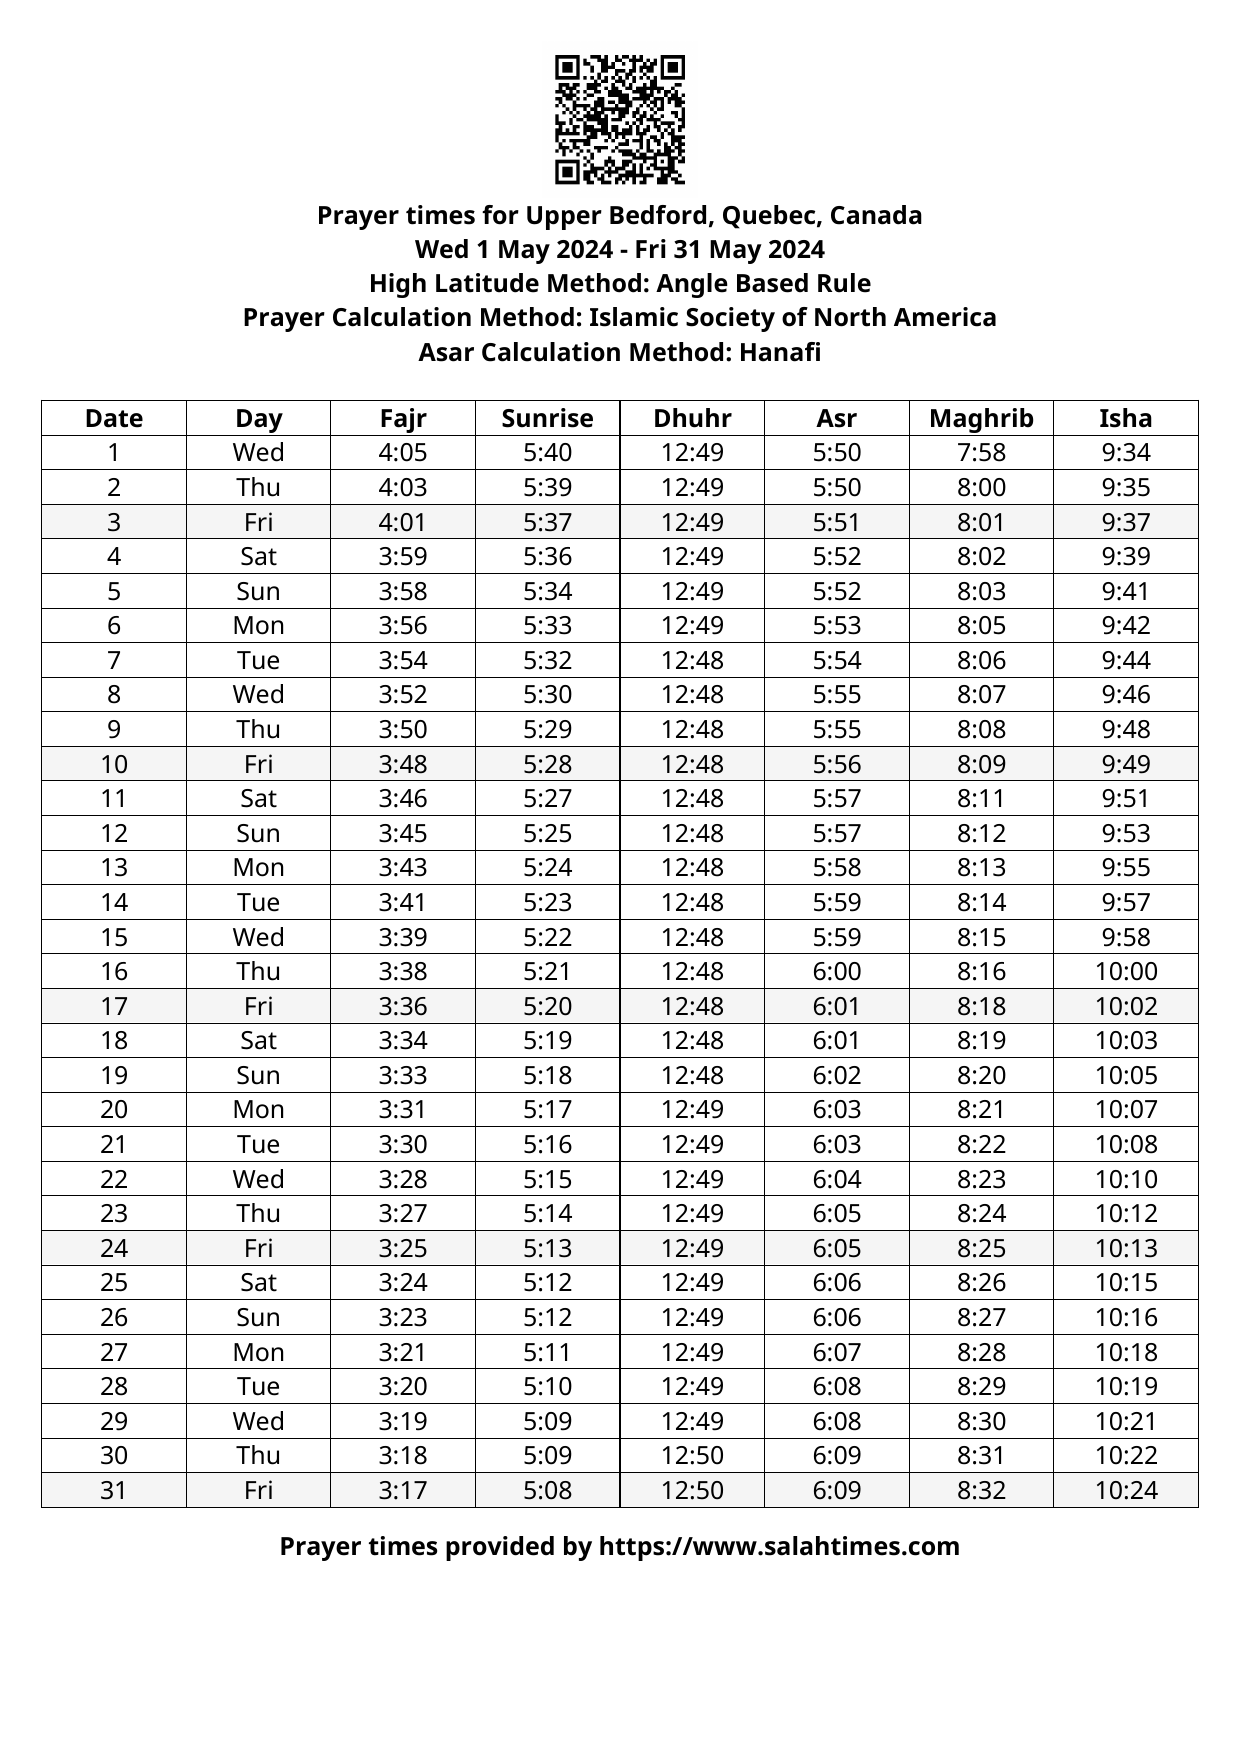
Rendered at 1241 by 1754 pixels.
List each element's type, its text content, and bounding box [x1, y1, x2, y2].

table_cell 12:49 [621, 1196, 764, 1230]
table_cell 8:23 [910, 1162, 1053, 1195]
table_cell 12:48 [621, 678, 764, 711]
table_cell Mon [187, 1093, 330, 1126]
table_cell 10:19 [1054, 1369, 1198, 1403]
table_cell 5:09 [476, 1404, 619, 1437]
table_cell Wed [187, 920, 330, 953]
table_cell 8:18 [910, 989, 1053, 1022]
table_cell 8:00 [910, 470, 1053, 504]
table_cell 8:24 [910, 1196, 1053, 1230]
table_cell 12:49 [621, 1231, 764, 1264]
table_cell 5:20 [476, 989, 619, 1022]
table_cell 10:12 [1054, 1196, 1198, 1230]
table_cell 12:49 [621, 1300, 764, 1334]
table_cell 12 [42, 816, 186, 849]
table_cell 24 [42, 1231, 186, 1264]
table_cell 22 [42, 1162, 186, 1195]
table_cell 5:34 [476, 574, 619, 607]
table_cell 9:37 [1054, 505, 1198, 538]
table_cell 10:02 [1054, 989, 1198, 1022]
table_cell 15 [42, 920, 186, 953]
table_cell 12:48 [621, 643, 764, 677]
table_cell 5:52 [765, 539, 909, 573]
table_cell 16 [42, 954, 186, 988]
table_cell 13 [42, 851, 186, 884]
table_cell 3:30 [331, 1127, 475, 1161]
table_cell 6:06 [765, 1300, 909, 1334]
table_cell 5:55 [765, 678, 909, 711]
table_cell 9:46 [1054, 678, 1198, 711]
table_cell 12:50 [621, 1473, 764, 1507]
table_cell 8:21 [910, 1093, 1053, 1126]
table_cell 9:49 [1054, 747, 1198, 780]
table_header Isha [1054, 401, 1198, 434]
table_cell 8 [42, 678, 186, 711]
table_cell 12:49 [621, 1404, 764, 1437]
table_cell 3:59 [331, 539, 475, 573]
table_cell Sat [187, 781, 330, 815]
table_cell 3:21 [331, 1335, 475, 1368]
table_cell 5:10 [476, 1369, 619, 1403]
table_cell 10:10 [1054, 1162, 1198, 1195]
table_cell 3:45 [331, 816, 475, 849]
table_cell 12:49 [621, 609, 764, 642]
text Prayer Calculation Method: Islamic Society of North America [42, 300, 1198, 334]
table_cell Sun [187, 1058, 330, 1092]
table_cell 8:29 [910, 1369, 1053, 1403]
table_cell 18 [42, 1024, 186, 1057]
table_cell 3:24 [331, 1266, 475, 1299]
table_cell 6:01 [765, 989, 909, 1022]
table_cell 5:24 [476, 851, 619, 884]
table_cell 5:58 [765, 851, 909, 884]
table_cell 12:48 [621, 781, 764, 815]
table_cell 8:16 [910, 954, 1053, 988]
table_cell 10:05 [1054, 1058, 1198, 1092]
table_cell 9 [42, 712, 186, 746]
table_cell 5:12 [476, 1266, 619, 1299]
table_cell 12:49 [621, 1093, 764, 1126]
table_cell Sat [187, 1266, 330, 1299]
table_cell 5:28 [476, 747, 619, 780]
table_cell 7 [42, 643, 186, 677]
table_cell 5:19 [476, 1024, 619, 1057]
table_cell 8:19 [910, 1024, 1053, 1057]
table_cell 10:18 [1054, 1335, 1198, 1368]
table_cell 5:27 [476, 781, 619, 815]
table_cell 7:58 [910, 436, 1053, 469]
table_cell 12:48 [621, 954, 764, 988]
table_cell 5:55 [765, 712, 909, 746]
table_cell 10:21 [1054, 1404, 1198, 1437]
table_cell 8:14 [910, 885, 1053, 919]
table_cell 12:49 [621, 1335, 764, 1368]
table_cell 3:17 [331, 1473, 475, 1507]
table_cell 3:18 [331, 1439, 475, 1472]
table_cell 8:13 [910, 851, 1053, 884]
table_cell 5:36 [476, 539, 619, 573]
table_cell 4:03 [331, 470, 475, 504]
table_cell Tue [187, 643, 330, 677]
table_cell 6:02 [765, 1058, 909, 1092]
table_cell 5:51 [765, 505, 909, 538]
table_cell Tue [187, 1369, 330, 1403]
table_cell 3:50 [331, 712, 475, 746]
table_cell 6:08 [765, 1369, 909, 1403]
table_cell 5:57 [765, 816, 909, 849]
table_cell 9:58 [1054, 920, 1198, 953]
table_cell 5:56 [765, 747, 909, 780]
table_cell 5:25 [476, 816, 619, 849]
table_cell 9:51 [1054, 781, 1198, 815]
table_cell 3:52 [331, 678, 475, 711]
table_cell 3:38 [331, 954, 475, 988]
table_cell Fri [187, 989, 330, 1022]
table_cell 3:28 [331, 1162, 475, 1195]
table_cell 17 [42, 989, 186, 1022]
table_cell 25 [42, 1266, 186, 1299]
table_cell 3:46 [331, 781, 475, 815]
table_cell 10:24 [1054, 1473, 1198, 1507]
table_cell 8:22 [910, 1127, 1053, 1161]
table_cell 3:19 [331, 1404, 475, 1437]
table_cell Sun [187, 574, 330, 607]
table_cell 5:18 [476, 1058, 619, 1092]
table_cell 3:31 [331, 1093, 475, 1126]
table_cell 8:20 [910, 1058, 1053, 1092]
table_cell 5:53 [765, 609, 909, 642]
table_cell 10 [42, 747, 186, 780]
table_cell Thu [187, 954, 330, 988]
table_cell Mon [187, 1335, 330, 1368]
table_cell 9:35 [1054, 470, 1198, 504]
table_cell Mon [187, 609, 330, 642]
table_cell Thu [187, 1196, 330, 1230]
table_header Dhuhr [621, 401, 764, 434]
text Prayer times for Upper Bedford, Quebec, Canada [42, 198, 1198, 232]
table_cell Fri [187, 1231, 330, 1264]
table_cell 5:39 [476, 470, 619, 504]
table_cell 28 [42, 1369, 186, 1403]
table_cell Wed [187, 436, 330, 469]
table_cell 4 [42, 539, 186, 573]
table_cell 9:57 [1054, 885, 1198, 919]
table_cell 9:55 [1054, 851, 1198, 884]
table_cell 3:48 [331, 747, 475, 780]
table_cell 3:23 [331, 1300, 475, 1334]
table_header Fajr [331, 401, 475, 434]
table_cell 5:11 [476, 1335, 619, 1368]
table_cell Sat [187, 1024, 330, 1057]
table_cell 3:27 [331, 1196, 475, 1230]
table_cell 5:09 [476, 1439, 619, 1472]
table_cell 8:25 [910, 1231, 1053, 1264]
table_cell 5:37 [476, 505, 619, 538]
table_cell 5:21 [476, 954, 619, 988]
table_cell 6 [42, 609, 186, 642]
table_cell 5:54 [765, 643, 909, 677]
table_cell 3:33 [331, 1058, 475, 1092]
table_cell Sun [187, 1300, 330, 1334]
table_cell 8:11 [910, 781, 1053, 815]
table_cell 5:16 [476, 1127, 619, 1161]
table_cell 30 [42, 1439, 186, 1472]
table_cell 12:49 [621, 436, 764, 469]
table_cell 12:49 [621, 574, 764, 607]
table_cell 31 [42, 1473, 186, 1507]
table_cell 5:32 [476, 643, 619, 677]
table_cell 9:41 [1054, 574, 1198, 607]
table_cell 12:49 [621, 1369, 764, 1403]
table_cell 5:59 [765, 920, 909, 953]
table_cell 8:07 [910, 678, 1053, 711]
table_cell 6:04 [765, 1162, 909, 1195]
table_cell 12:49 [621, 470, 764, 504]
table_cell 19 [42, 1058, 186, 1092]
table_cell 5:33 [476, 609, 619, 642]
table_header Date [42, 401, 186, 434]
table_cell 8:09 [910, 747, 1053, 780]
table_cell 3:39 [331, 920, 475, 953]
table_cell 29 [42, 1404, 186, 1437]
table_header Day [187, 401, 330, 434]
table_cell 12:48 [621, 920, 764, 953]
table_cell 3:25 [331, 1231, 475, 1264]
table_cell 12:48 [621, 885, 764, 919]
table_cell 12:50 [621, 1439, 764, 1472]
table_header Maghrib [910, 401, 1053, 434]
text High Latitude Method: Angle Based Rule [42, 266, 1198, 300]
table_cell 5:52 [765, 574, 909, 607]
table_cell 8:12 [910, 816, 1053, 849]
table_cell 6:03 [765, 1093, 909, 1126]
table_cell Thu [187, 1439, 330, 1472]
table_cell 8:26 [910, 1266, 1053, 1299]
text Asar Calculation Method: Hanafi [42, 334, 1198, 368]
table_cell Thu [187, 712, 330, 746]
table_cell Mon [187, 851, 330, 884]
table_cell 5 [42, 574, 186, 607]
table_cell 10:07 [1054, 1093, 1198, 1126]
table_cell 6:01 [765, 1024, 909, 1057]
table_cell 10:22 [1054, 1439, 1198, 1472]
table_cell 9:42 [1054, 609, 1198, 642]
table_cell Tue [187, 885, 330, 919]
table_cell Tue [187, 1127, 330, 1161]
table_cell 9:48 [1054, 712, 1198, 746]
table_cell 3:58 [331, 574, 475, 607]
table_cell 9:44 [1054, 643, 1198, 677]
table_cell 5:14 [476, 1196, 619, 1230]
table_cell 12:49 [621, 1162, 764, 1195]
table_cell 12:49 [621, 1127, 764, 1161]
table_cell 8:27 [910, 1300, 1053, 1334]
table_cell 1 [42, 436, 186, 469]
table_cell 5:22 [476, 920, 619, 953]
table_cell 9:39 [1054, 539, 1198, 573]
table_cell 5:17 [476, 1093, 619, 1126]
table_cell 8:28 [910, 1335, 1053, 1368]
table_cell 12:49 [621, 539, 764, 573]
table_cell 14 [42, 885, 186, 919]
table_cell Wed [187, 1404, 330, 1437]
table_header Asr [765, 401, 909, 434]
table_cell 12:48 [621, 1024, 764, 1057]
table_cell 3:34 [331, 1024, 475, 1057]
table_cell 10:03 [1054, 1024, 1198, 1057]
table_cell 5:40 [476, 436, 619, 469]
table_cell 3 [42, 505, 186, 538]
table_cell Fri [187, 1473, 330, 1507]
table_cell 5:23 [476, 885, 619, 919]
table_cell 12:48 [621, 989, 764, 1022]
table_cell 12:48 [621, 816, 764, 849]
table_cell 12:48 [621, 1058, 764, 1092]
table_cell 3:54 [331, 643, 475, 677]
table_cell 8:32 [910, 1473, 1053, 1507]
table_cell Fri [187, 747, 330, 780]
picture [542, 41, 699, 198]
table_cell 12:48 [621, 747, 764, 780]
table_cell 6:09 [765, 1473, 909, 1507]
table_cell 12:48 [621, 712, 764, 746]
table_cell 6:05 [765, 1231, 909, 1264]
table_cell Sun [187, 816, 330, 849]
table_cell 11 [42, 781, 186, 815]
table_cell 6:07 [765, 1335, 909, 1368]
table_cell Sat [187, 539, 330, 573]
table_cell 6:06 [765, 1266, 909, 1299]
table_cell 5:50 [765, 470, 909, 504]
table_cell 27 [42, 1335, 186, 1368]
table_cell 3:43 [331, 851, 475, 884]
table_cell 8:06 [910, 643, 1053, 677]
table_cell Wed [187, 1162, 330, 1195]
table_cell 12:48 [621, 851, 764, 884]
table_cell 3:36 [331, 989, 475, 1022]
table_cell 5:30 [476, 678, 619, 711]
table_cell 3:56 [331, 609, 475, 642]
table_cell 10:13 [1054, 1231, 1198, 1264]
table_cell 5:12 [476, 1300, 619, 1334]
table_cell 5:57 [765, 781, 909, 815]
table_cell 8:03 [910, 574, 1053, 607]
table_cell Wed [187, 678, 330, 711]
table_cell 26 [42, 1300, 186, 1334]
text Wed 1 May 2024 - Fri 31 May 2024 [42, 232, 1198, 266]
table_cell 6:09 [765, 1439, 909, 1472]
table_cell 8:30 [910, 1404, 1053, 1437]
table_cell 5:13 [476, 1231, 619, 1264]
table_cell 8:05 [910, 609, 1053, 642]
table_cell 8:15 [910, 920, 1053, 953]
table_cell 8:08 [910, 712, 1053, 746]
table_cell 5:50 [765, 436, 909, 469]
table_cell 9:53 [1054, 816, 1198, 849]
table_header Sunrise [476, 401, 619, 434]
table_cell 10:15 [1054, 1266, 1198, 1299]
table_cell 5:08 [476, 1473, 619, 1507]
table_cell 20 [42, 1093, 186, 1126]
table_cell 12:49 [621, 1266, 764, 1299]
table_cell 6:00 [765, 954, 909, 988]
table_cell 21 [42, 1127, 186, 1161]
table_cell 4:01 [331, 505, 475, 538]
table_cell 8:02 [910, 539, 1053, 573]
table_cell Thu [187, 470, 330, 504]
table_cell 3:20 [331, 1369, 475, 1403]
table_cell 5:59 [765, 885, 909, 919]
table_cell 23 [42, 1196, 186, 1230]
table_cell 8:01 [910, 505, 1053, 538]
table_cell 6:08 [765, 1404, 909, 1437]
table_cell 6:03 [765, 1127, 909, 1161]
text Prayer times provided by https://www.salahtimes.com [42, 1528, 1198, 1563]
table_cell 12:49 [621, 505, 764, 538]
table_cell 2 [42, 470, 186, 504]
table_cell 10:16 [1054, 1300, 1198, 1334]
table_cell 8:31 [910, 1439, 1053, 1472]
table_cell 5:29 [476, 712, 619, 746]
table_cell 10:08 [1054, 1127, 1198, 1161]
table_cell 3:41 [331, 885, 475, 919]
table_cell 6:05 [765, 1196, 909, 1230]
table_cell 9:34 [1054, 436, 1198, 469]
table_cell 5:15 [476, 1162, 619, 1195]
table_cell 10:00 [1054, 954, 1198, 988]
table_cell 4:05 [331, 436, 475, 469]
table_cell Fri [187, 505, 330, 538]
